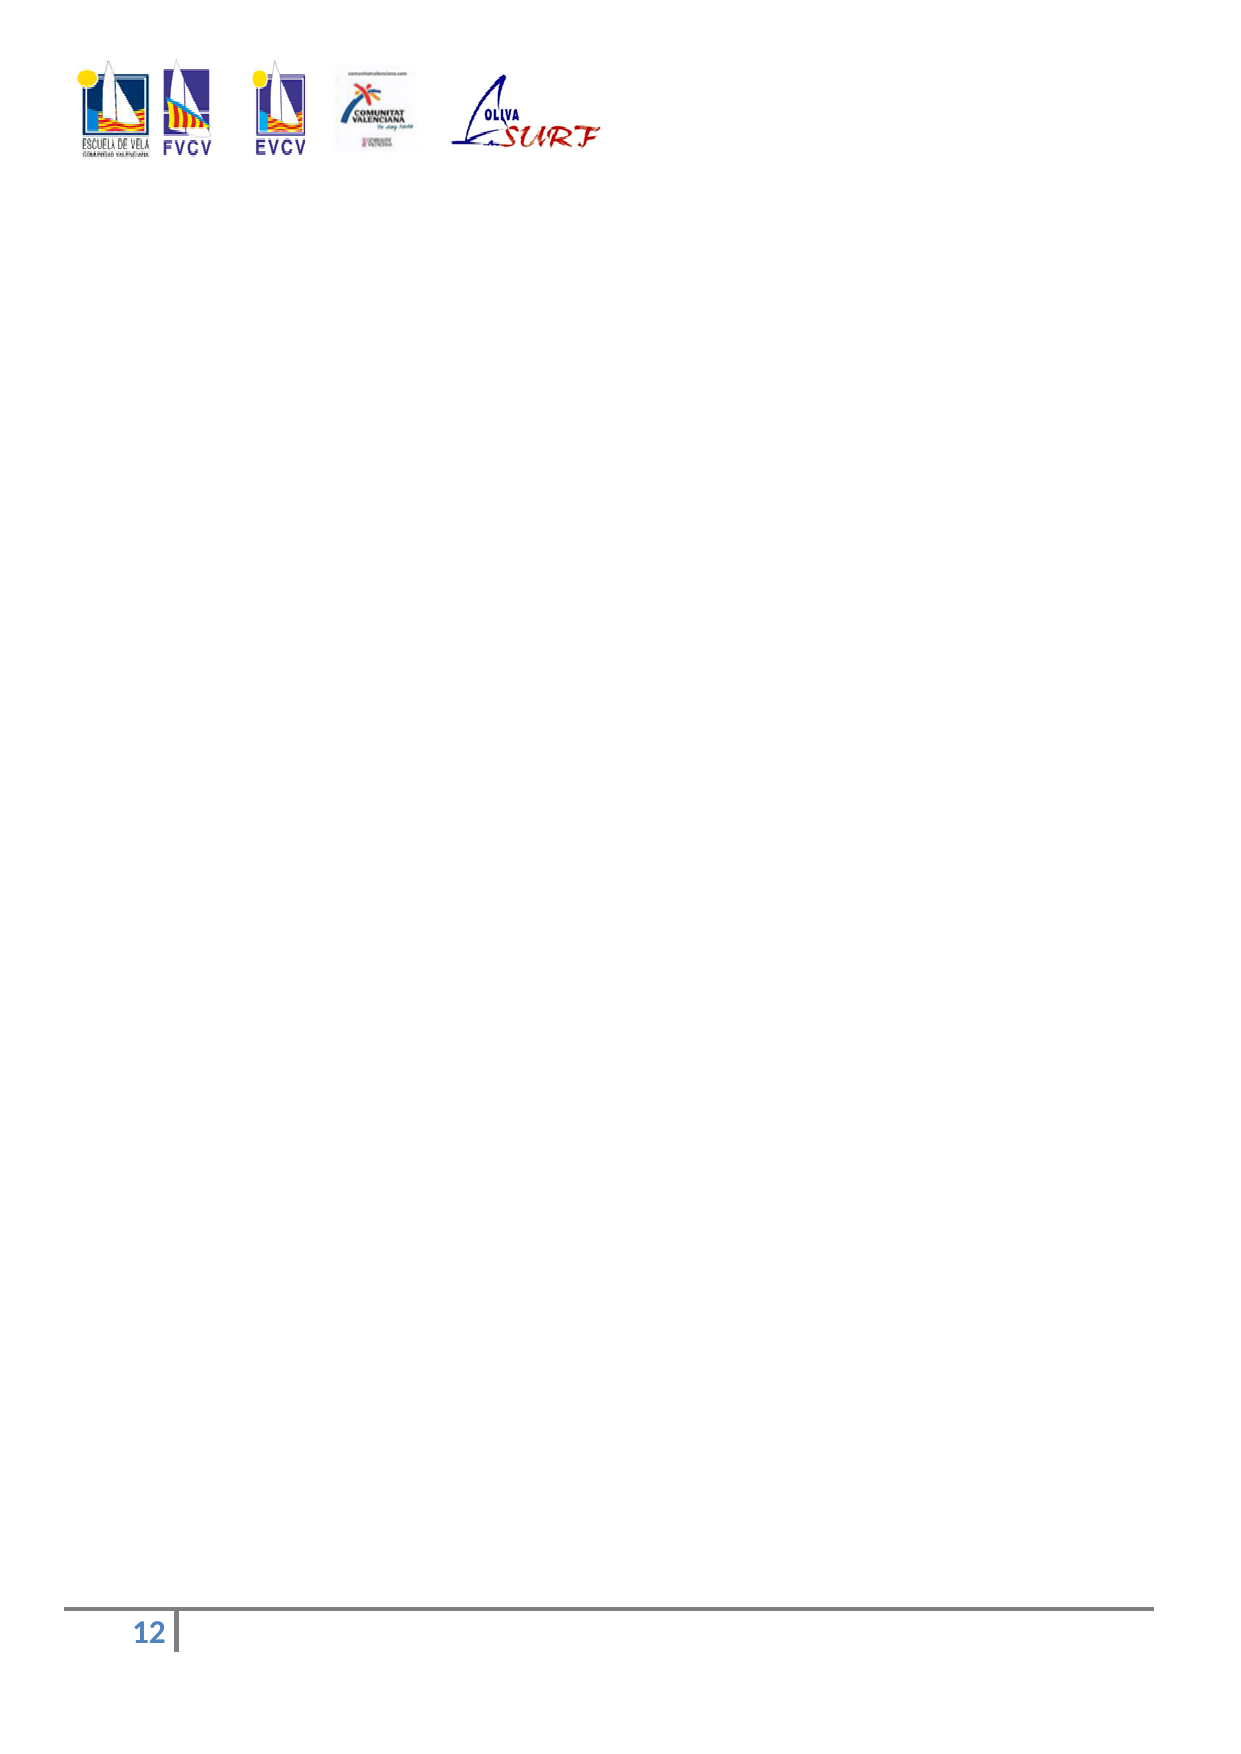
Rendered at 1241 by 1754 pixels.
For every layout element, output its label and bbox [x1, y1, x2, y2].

picture [316, 59, 641, 159]
picture [75, 60, 151, 159]
picture [161, 59, 307, 159]
